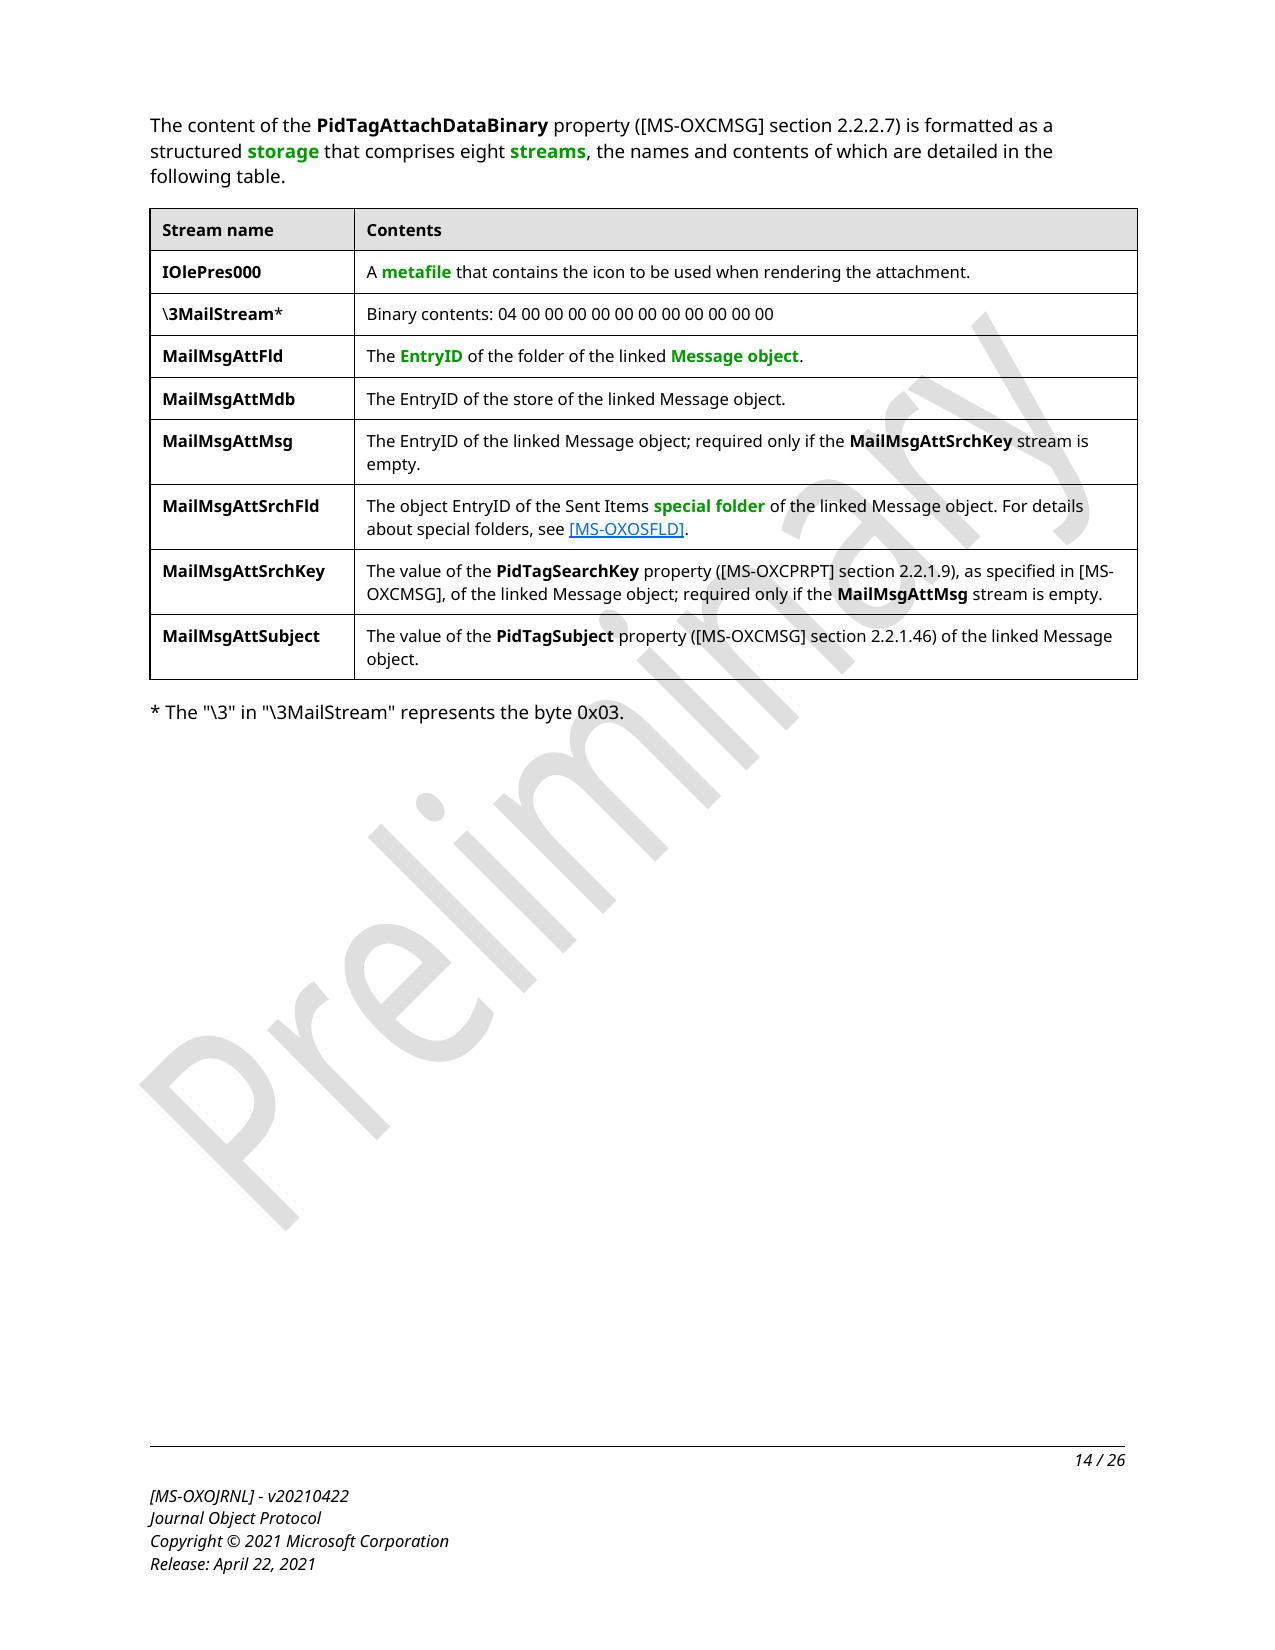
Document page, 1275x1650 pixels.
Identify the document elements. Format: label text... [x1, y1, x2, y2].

table_cell \3MailStream* [151, 294, 354, 335]
table_cell MailMsgAttMdb [151, 378, 354, 419]
table_cell The EntryID of the store of the linked Message object. [355, 378, 1137, 419]
table_cell The value of the PidTagSubject property ([MS-OXCMSG] section 2.2.1.46) of the linked Message object. [355, 615, 1137, 679]
text * The "\3" in "\3MailStream" represents the byte 0x03. [150, 699, 1125, 724]
table_cell A metafile that contains the icon to be used when rendering the attachment. [355, 251, 1137, 292]
text The content of the PidTagAttachDataBinary property ([MS-OXCMSG] section 2.2.2.7) is formatted as a structured storage that comprises eight streams, the names and contents of which are detailed in the following table. [150, 112, 1125, 189]
table_cell The EntryID of the linked Message object; required only if the MailMsgAttSrchKey stream is empty. [355, 420, 1137, 484]
table_header Contents [355, 209, 1137, 250]
table_cell MailMsgAttFld [151, 336, 354, 377]
table_cell IOlePres000 [151, 251, 354, 292]
table_cell MailMsgAttSubject [151, 615, 354, 679]
table_cell MailMsgAttMsg [151, 420, 354, 484]
table_cell The value of the PidTagSearchKey property ([MS-OXCPRPT] section 2.2.1.9), as specified in [MS-OXCMSG], of the linked Message object; required only if the MailMsgAttMsg stream is empty. [355, 550, 1137, 614]
table_cell MailMsgAttSrchFld [151, 485, 354, 549]
table_cell The EntryID of the folder of the linked Message object. [355, 336, 1137, 377]
table_cell MailMsgAttSrchKey [151, 550, 354, 614]
table_cell The object EntryID of the Sent Items special folder of the linked Message object. For details about special folders, see [MS-OXOSFLD]. [355, 485, 1137, 549]
table_header Stream name [151, 209, 354, 250]
table_cell Binary contents: 04 00 00 00 00 00 00 00 00 00 00 00 [355, 294, 1137, 335]
